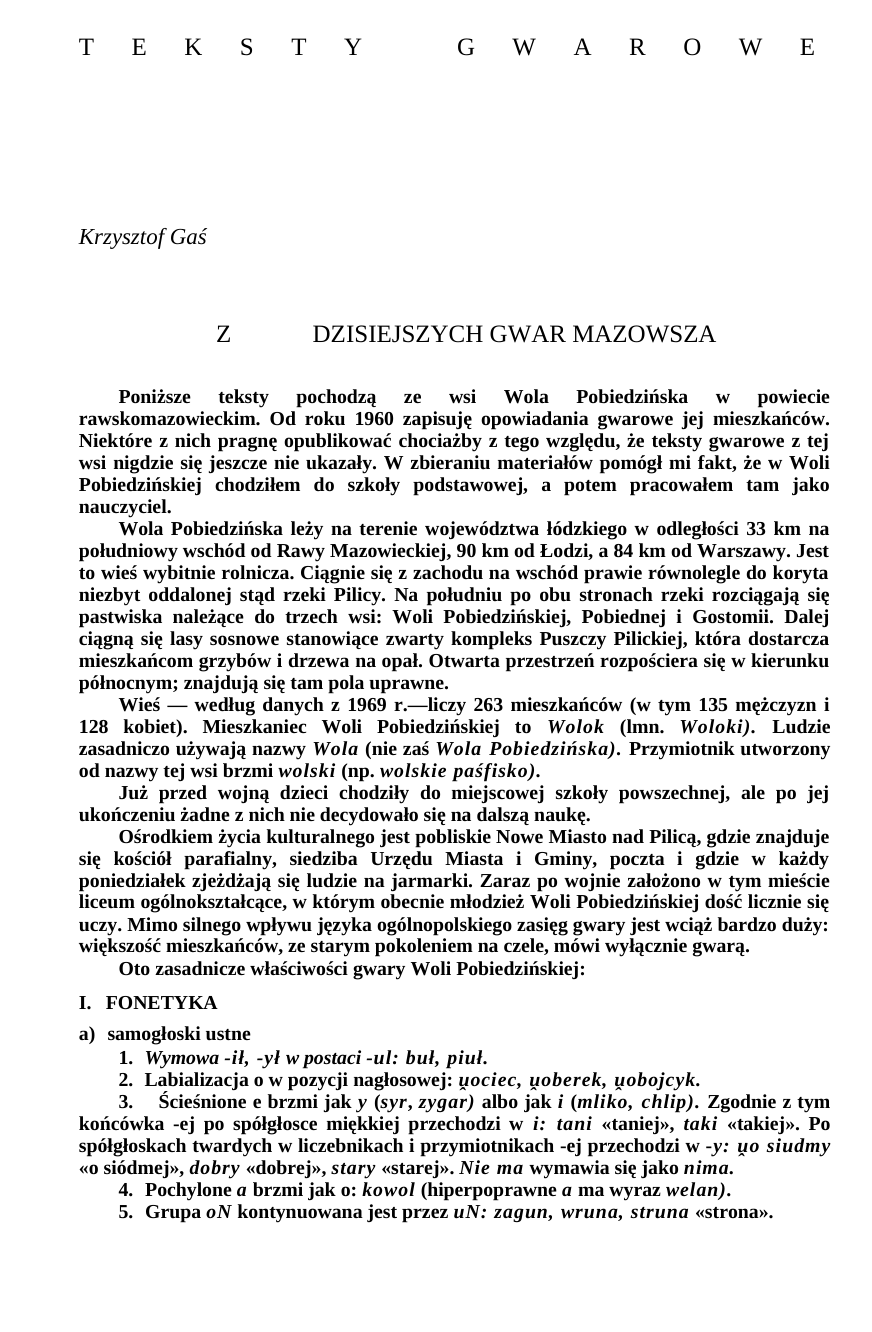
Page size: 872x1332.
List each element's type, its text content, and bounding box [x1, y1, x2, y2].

text Już przed wojną dzieci chodziły do miejscowej szkoły powszechnej, ale po jej ukończeniu żadne z nich nie decydowało się na dalszą naukę. [79, 782, 831, 826]
list samogłoski ustne [79, 1016, 845, 1047]
text Z DZISIEJSZYCH GWAR MAZOWSZA [87, 323, 845, 348]
text Wola Pobiedzińska leży na terenie województwa łódzkiego w odległości 33 km na południowy wschód od Rawy Mazowieckiej, 90 km od Łodzi, a 84 km od Warszawy. Jest to wieś wybitnie rolnicza. Ciągnie się z zachodu na wschód prawie równolegle do koryta niezbyt oddalonej stąd rzeki Pilicy. Na południu po obu stronach rzeki rozciągają się pastwiska należące do trzech wsi: Woli Pobiedzińskiej, Pobiednej i Gostomii. Dalej ciągną się lasy sosnowe stanowiące zwarty kompleks Puszczy Pilickiej, która dostarcza mieszkańcom grzybów i drzewa na opał. Otwarta przestrzeń rozpościera się w kierunku północnym; znajdują się tam pola uprawne. [79, 518, 831, 694]
list FONETYKA [79, 985, 845, 1016]
text TEKSTY GWAROWE [79, 36, 815, 61]
list Grupa oN kontynuowana jest przez uN: zagun, wruna, struna «strona». [79, 1201, 845, 1223]
text Ośrodkiem życia kulturalnego jest pobliskie Nowe Miasto nad Pilicą, gdzie znajduje się kościół parafialny, siedziba Urzędu Miasta i Gminy, poczta i gdzie w każdy poniedziałek zjeżdżają się ludzie na jarmarki. Zaraz po wojnie założono w tym mieście liceum ogólnokształcące, w którym obecnie młodzież Woli Pobiedzińskiej dość licznie się uczy. Mimo silnego wpływu języka ogólnopolskiego zasięg gwary jest wciąż bardzo duży: większość mieszkańców, ze starym pokoleniem na czele, mówi wyłącznie gwarą. [79, 826, 831, 957]
text Wieś — według danych z 1969 r.—liczy 263 mieszkańców (w tym 135 mężczyzn i 128 kobiet). Mieszkaniec Woli Pobiedzińskiej to Wolok (lmn. Woloki). Ludzie zasadniczo używają nazwy Wola (nie zaś Wola Pobiedzińska). Przymiotnik utworzony od nazwy tej wsi brzmi wolski (np. wolskie paśfisko). [79, 694, 831, 782]
text Poniższe teksty pochodzą ze wsi Wola Pobiedzińska w powiecie rawskomazowieckim. Od roku 1960 zapisuję opowiadania gwarowe jej mieszkańców. Niektóre z nich pragnę opublikować chociażby z tego względu, że teksty gwarowe z tej wsi nigdzie się jeszcze nie ukazały. W zbieraniu materiałów pomógł mi fakt, że w Woli Pobiedzińskiej chodziłem do szkoły podstawowej, a potem pracowałem tam jako nauczyciel. [79, 386, 831, 518]
text Krzysztof Gaś [79, 226, 207, 249]
text Oto zasadnicze właściwości gwary Woli Pobiedzińskiej: [79, 957, 845, 979]
list Wymowa -ił, -ył w postaci -ul: buł, piuł. [79, 1047, 845, 1069]
list Ścieśnione e brzmi jak у (syr, zygar) albo jak i (mliko, chlip). Zgodnie z tym końcówka -ej po spółgłosce miękkiej przechodzi w i: tani «taniej», taki «takiej». Po spółgłoskach twardych w liczebnikach i przymiotnikach -ej przechodzi w -у: ṷo siudmy «o siódmej», dobry «dobrej», stary «starej». Nie ma wymawia się jako nima. [79, 1091, 831, 1179]
list Labializacja o w pozycji nagłosowej: ṷociec, ṷoberek, ṷobojcyk. [79, 1069, 845, 1091]
list Pochylone a brzmi jak o: kowol (hiperpoprawne a ma wyraz welan). [79, 1179, 845, 1201]
